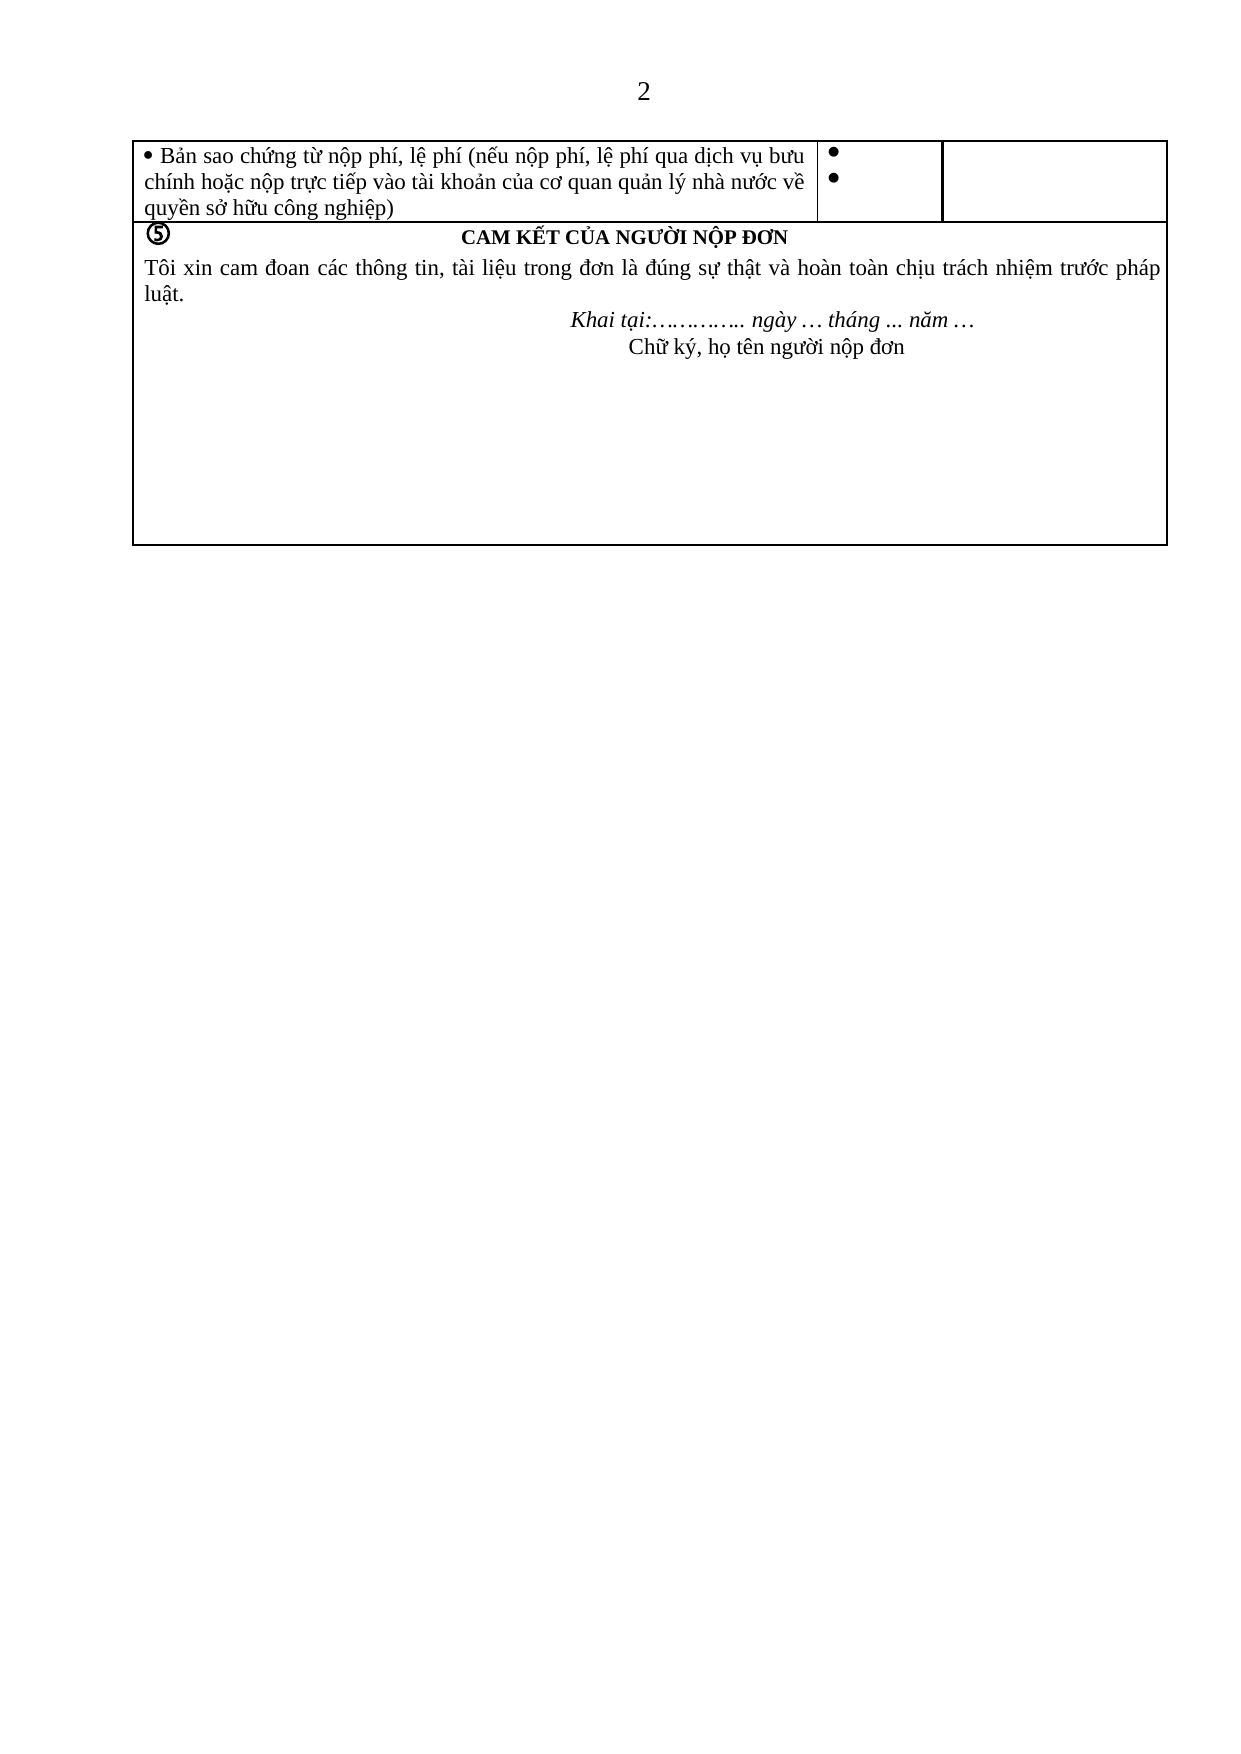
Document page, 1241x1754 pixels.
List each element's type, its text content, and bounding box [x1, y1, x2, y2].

table_cell CAM KẾT CỦA NGƯỜI NỘP ĐƠN Tôi xin cam đoan các thông tin, tài liệu trong đơn là đúng sự thật và hoàn toàn chịu trách nhiệm trước pháp luật. Khai tại:………….. ngày … tháng ... năm … Chữ ký, họ tên người nộp đơn [134, 223, 1166, 544]
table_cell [944, 142, 1166, 221]
